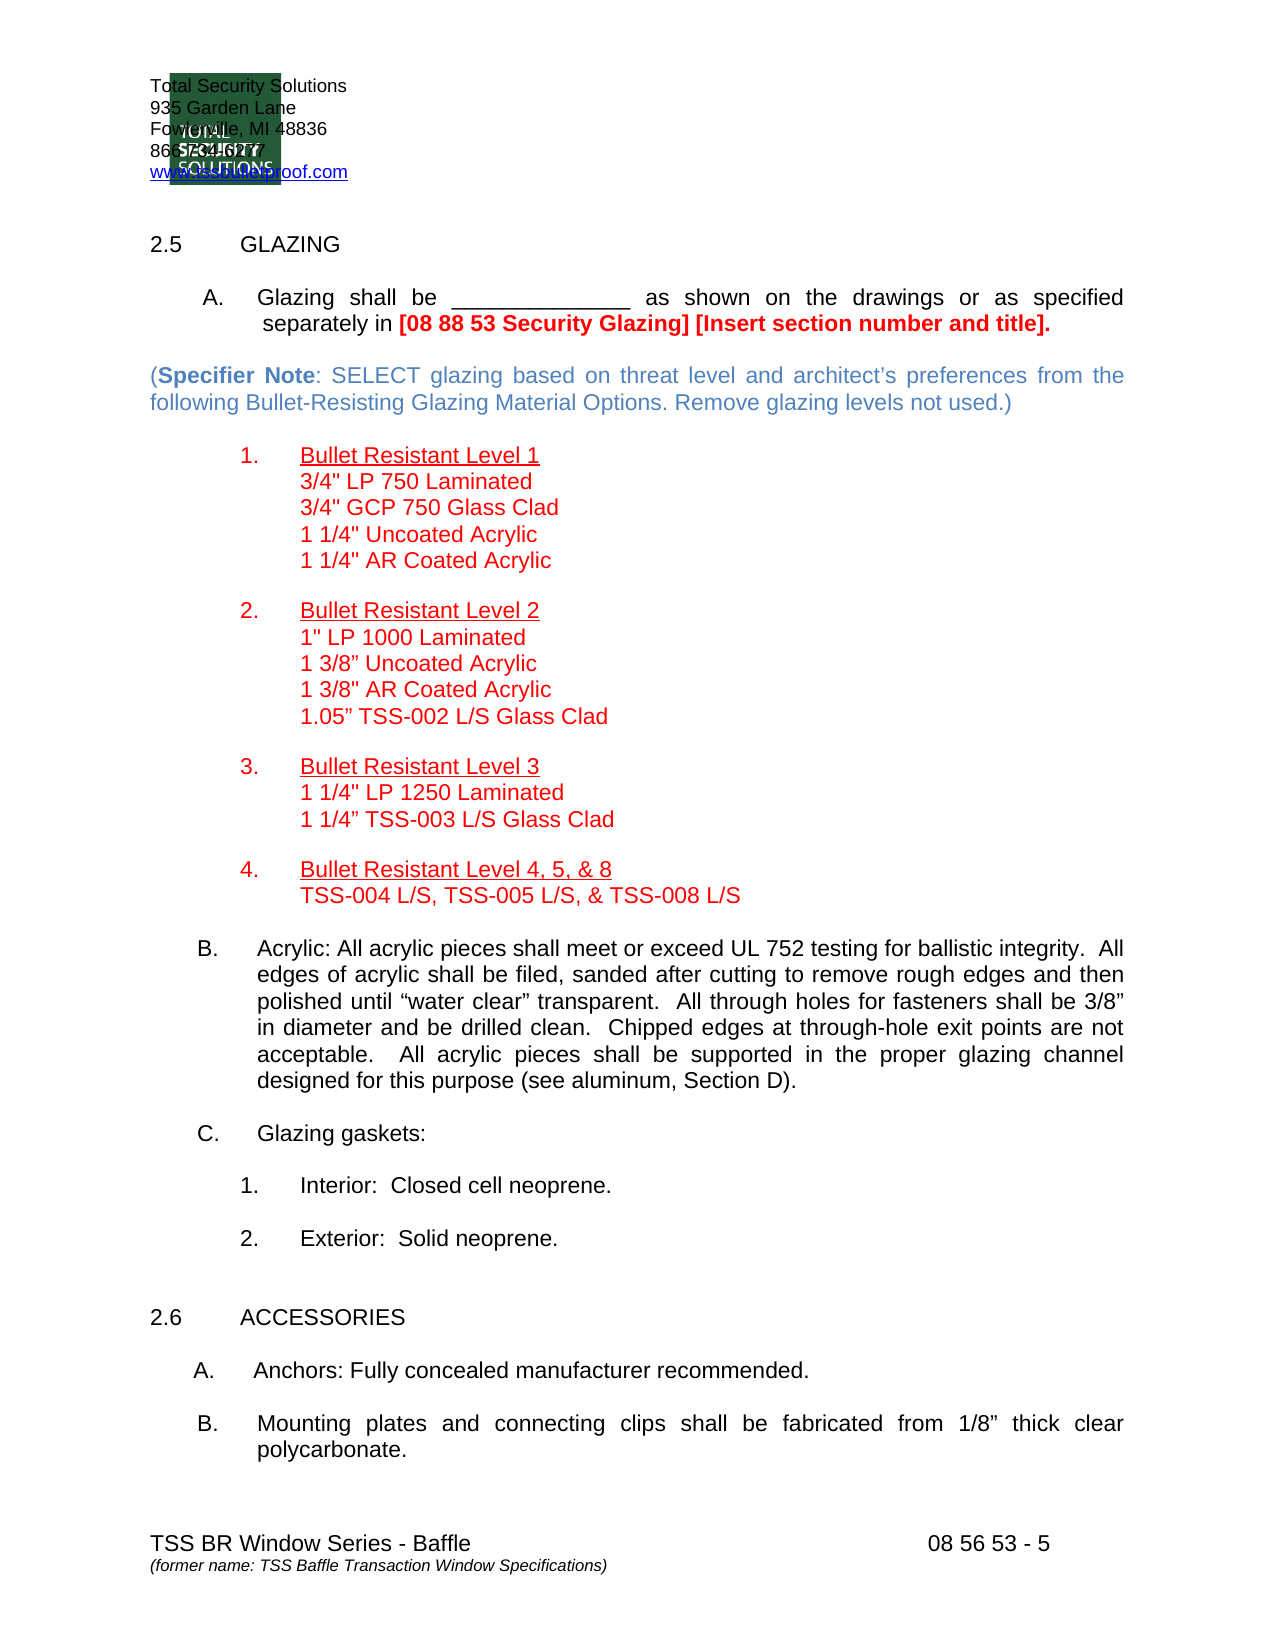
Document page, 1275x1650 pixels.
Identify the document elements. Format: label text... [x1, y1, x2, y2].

picture [169, 73, 282, 180]
list Bullet Resistant Level 2 1" LP 1000 Laminated 1 3/8” Uncoated Acrylic 1 3/8" AR Coated Acrylic 1.05” TSS-002 L/S Glass Clad [240, 597, 1125, 753]
list Exterior: Solid neoprene. [240, 1225, 1125, 1251]
list Interior: Closed cell neoprene. [240, 1172, 1125, 1199]
list Anchors: Fully concealed manufacturer recommended. [193, 1357, 1125, 1383]
picture [169, 181, 282, 185]
list Bullet Resistant Level 4, 5, & 8 TSS-004 L/S, TSS-005 L/S, & TSS-008 L/S [240, 856, 1125, 909]
list ACCESSORIES [150, 1304, 1125, 1330]
text (Specifier Note: SELECT glazing based on threat level and architect’s preferences from the following Bullet-Resisting Glazing Material Options. Remove glazing levels not used.) [150, 362, 1125, 415]
list Bullet Resistant Level 3 1 1/4" LP 1250 Laminated 1 1/4” TSS-003 L/S Glass Clad [240, 753, 1125, 856]
list Acrylic: All acrylic pieces shall meet or exceed UL 752 testing for ballistic integrity. All edges of acrylic shall be filed, sanded after cutting to remove rough edges and then polished until “water clear” transparent. All through holes for fasteners shall be 3/8” in diameter and be drilled clean. Chipped edges at through-hole exit points are not acceptable. All acrylic pieces shall be supported in the proper glazing channel designed for this purpose (see aluminum, Section D). [197, 935, 1125, 1093]
list Bullet Resistant Level 1 3/4" LP 750 Laminated 3/4" GCP 750 Glass Clad 1 1/4" Uncoated Acrylic 1 1/4" AR Coated Acrylic [240, 442, 1125, 597]
list Mounting plates and connecting clips shall be fabricated from 1/8” thick clear polycarbonate. [197, 1409, 1125, 1462]
list GLAZING [150, 231, 1125, 257]
list Glazing gaskets: [197, 1119, 1125, 1146]
list Glazing shall be ______________ as shown on the drawings or as specified separately in [08 88 53 Security Glazing] [Insert section number and title]. [202, 283, 1125, 336]
